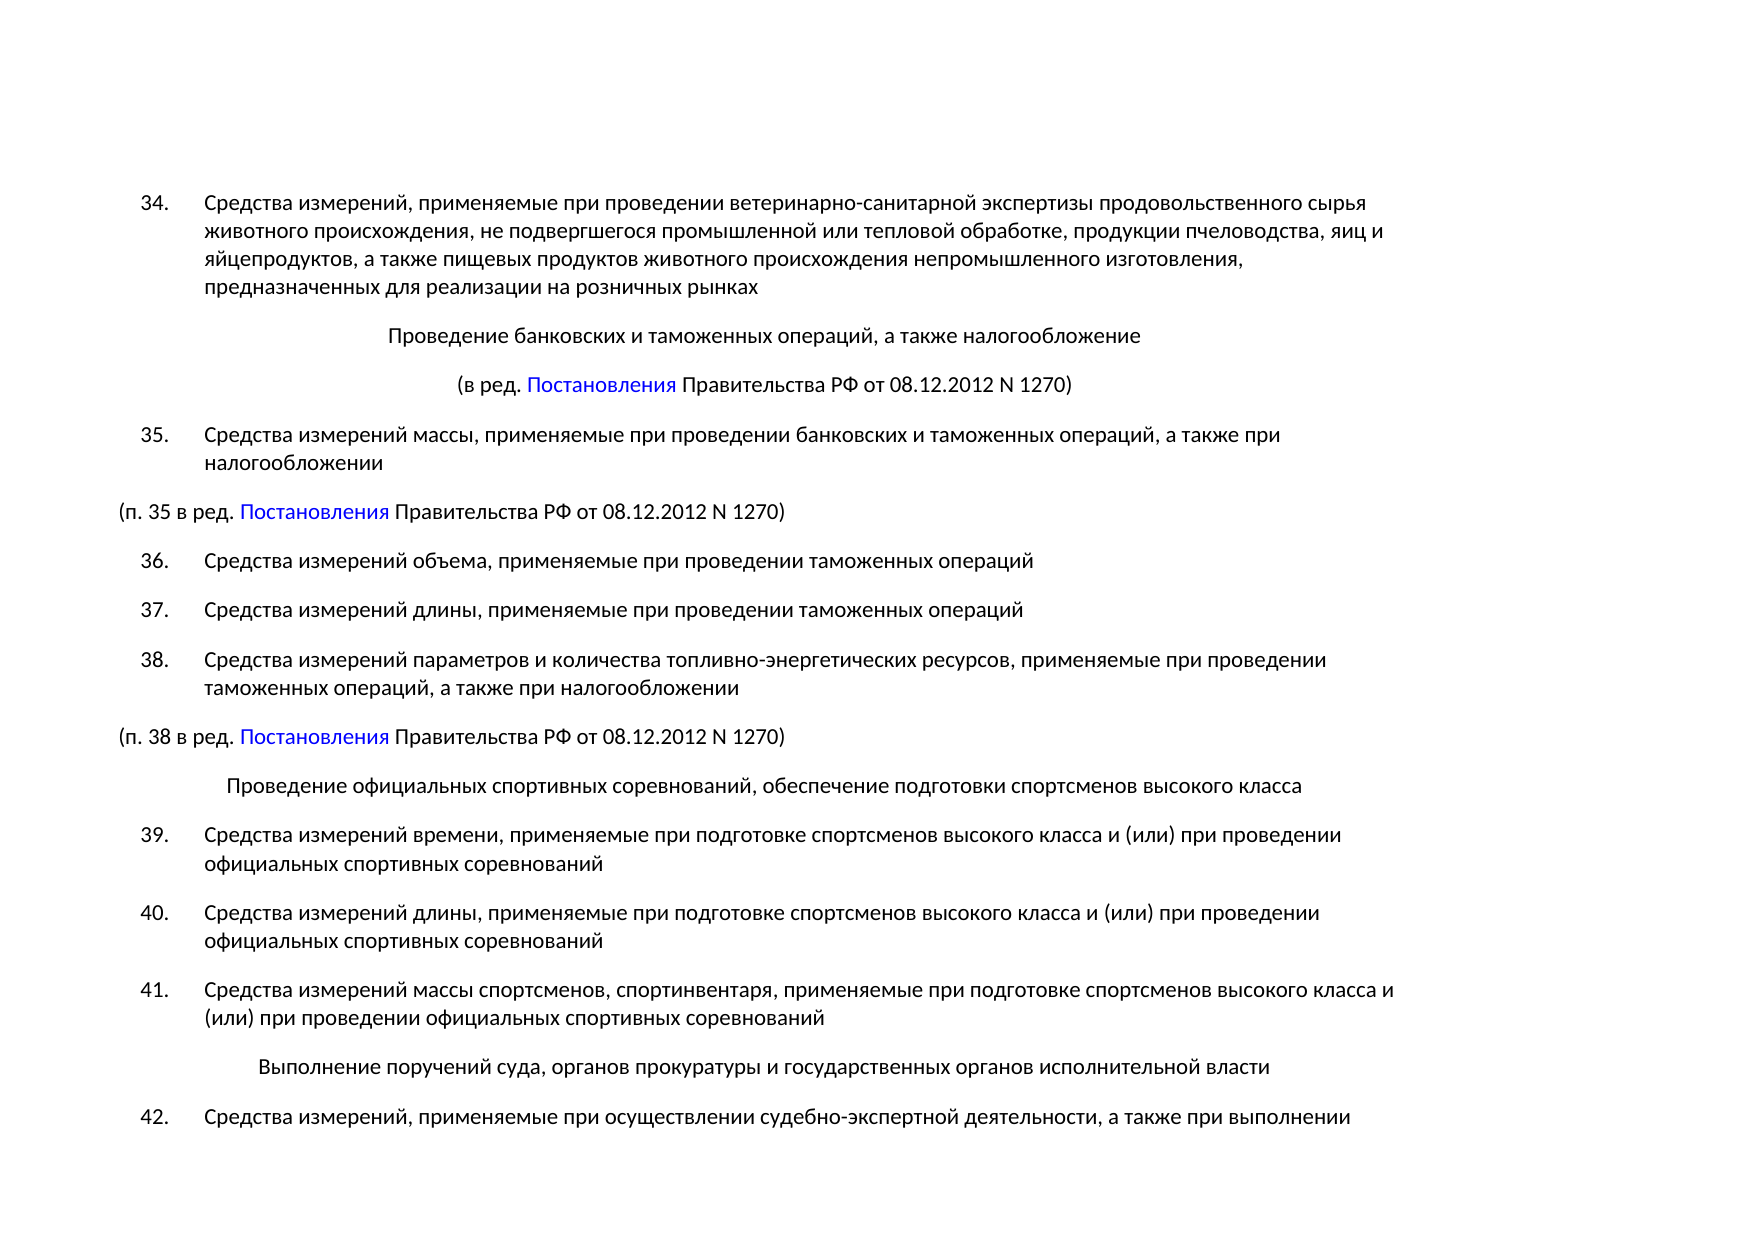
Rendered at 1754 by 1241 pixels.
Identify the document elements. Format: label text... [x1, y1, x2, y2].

table_cell Проведение банковских и таможенных операций, а также налогообложение [112, 311, 1418, 360]
table_cell Проведение официальных спортивных соревнований, обеспечение подготовки спортсменов высокого класса [112, 761, 1418, 810]
table_cell Средства измерений параметров и количества топливно-энергетических ресурсов, применяемые при проведении таможенных операций, а также при налогообложении [198, 634, 1418, 711]
table_cell Средства измерений длины, применяемые при проведении таможенных операций [198, 585, 1418, 634]
table_cell Средства измерений массы спортсменов, спортинвентаря, применяемые при подготовке спортсменов высокого класса и (или) при проведении официальных спортивных соревнований [198, 965, 1418, 1042]
table_cell (п. 35 в ред. Постановления Правительства РФ от 08.12.2012 N 1270) [112, 486, 1418, 536]
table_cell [198, 1091, 1418, 1140]
table_cell 36. [112, 536, 198, 585]
table_cell 40. [112, 887, 198, 964]
table_cell 35. [112, 409, 198, 486]
table_cell (п. 38 в ред. Постановления Правительства РФ от 08.12.2012 N 1270) [112, 711, 1418, 761]
table_cell 41. [112, 965, 198, 1042]
table_cell 38. [112, 634, 198, 711]
table_cell Средства измерений длины, применяемые при подготовке спортсменов высокого класса и (или) при проведении официальных спортивных соревнований [198, 887, 1418, 964]
table_cell Средства измерений объема, применяемые при проведении таможенных операций [198, 536, 1418, 585]
table_cell Средства измерений, применяемые при проведении ветеринарно-санитарной экспертизы продовольственного сырья животного происхождения, не подвергшегося промышленной или тепловой обработке, продукции пчеловодства, яиц и яйцепродуктов, а также пищевых продуктов животного происхождения непромышленного изготовления, предназначенных для реализации на розничных рынках [198, 177, 1418, 311]
table_cell Средства измерений времени, применяемые при подготовке спортсменов высокого класса и (или) при проведении официальных спортивных соревнований [198, 810, 1418, 887]
table_cell Средства измерений массы, применяемые при проведении банковских и таможенных операций, а также при налогообложении [198, 409, 1418, 486]
table_cell 39. [112, 810, 198, 887]
table_cell (в ред. Постановления Правительства РФ от 08.12.2012 N 1270) [112, 360, 1418, 409]
table_cell 34. [112, 177, 198, 311]
table_cell 37. [112, 585, 198, 634]
table_cell Выполнение поручений суда, органов прокуратуры и государственных органов исполнительной власти [112, 1042, 1418, 1091]
table_cell 42. [112, 1091, 198, 1140]
